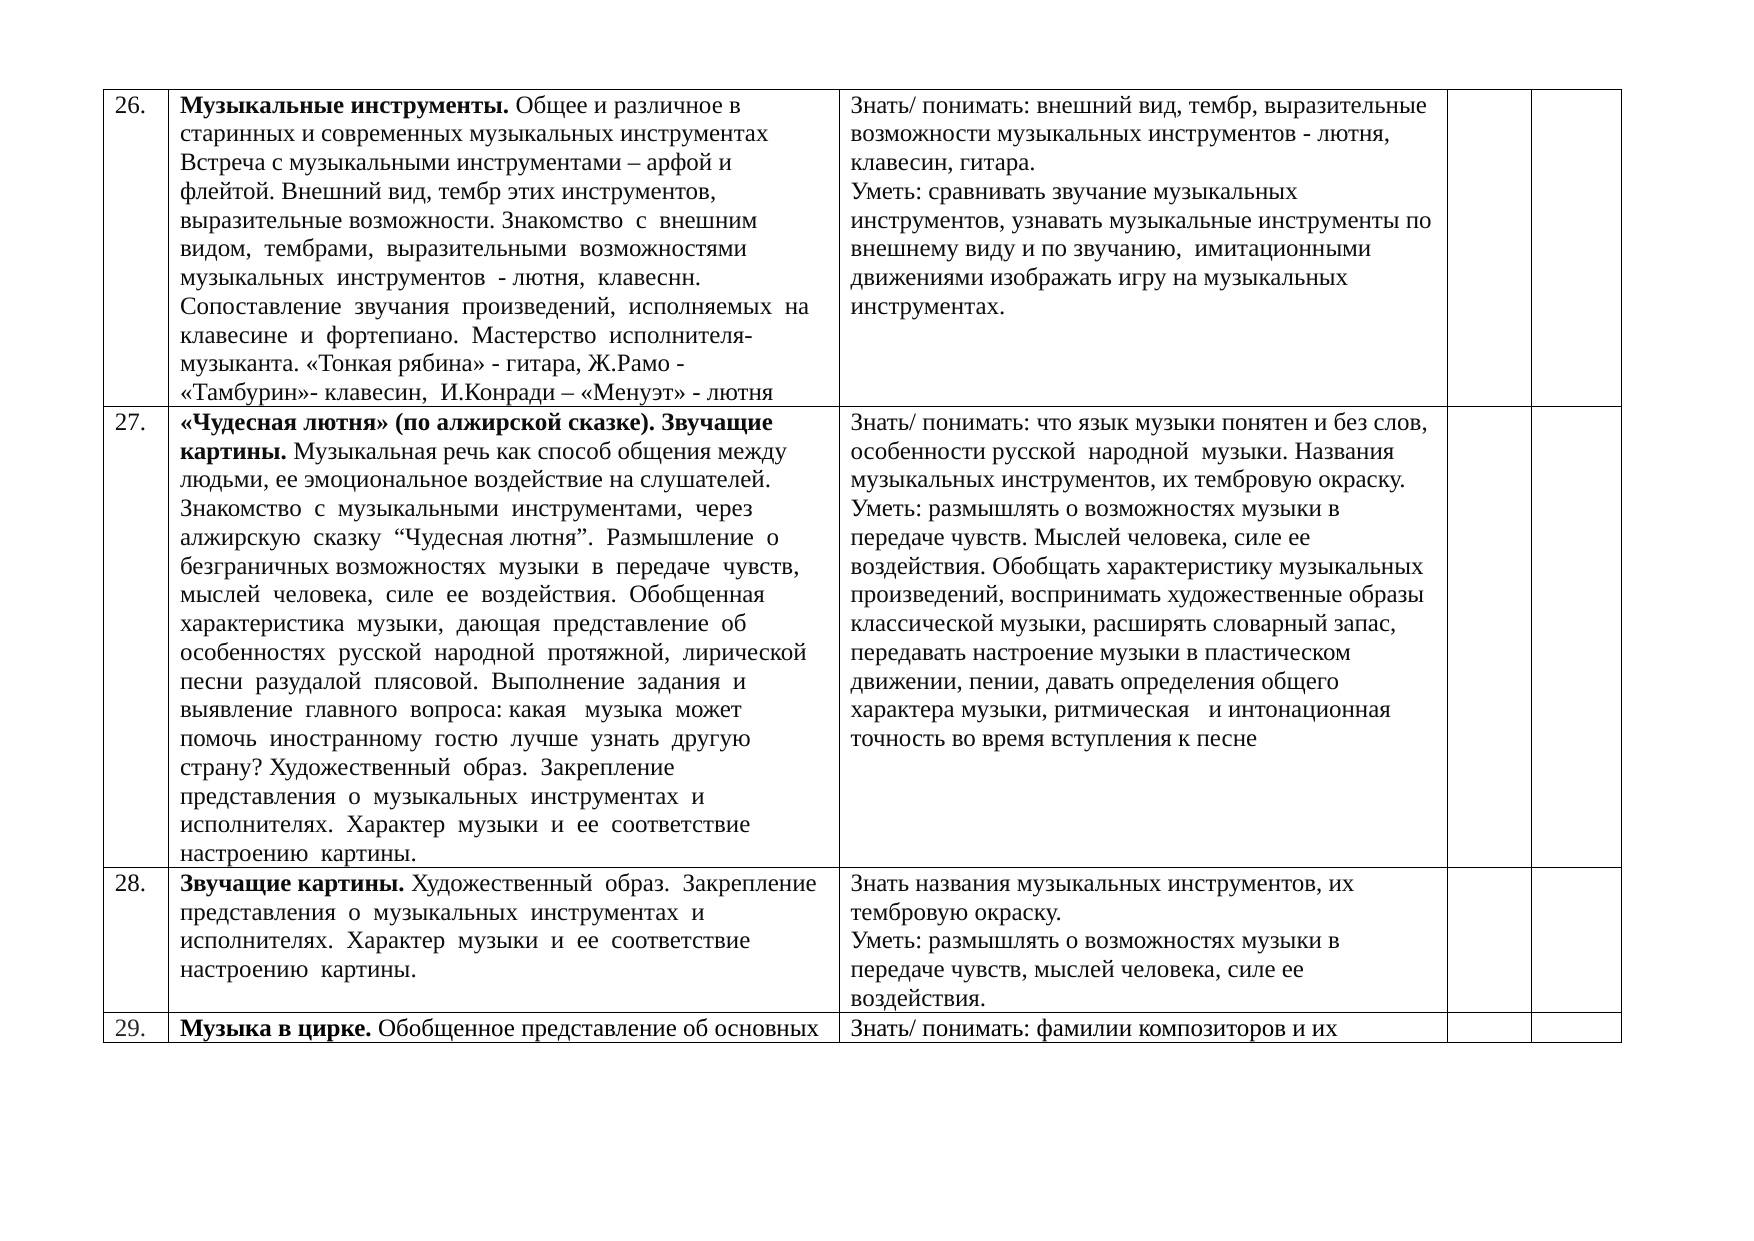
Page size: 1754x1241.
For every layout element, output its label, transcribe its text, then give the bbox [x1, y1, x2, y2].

table_cell Знать названия музыкальных инструментов, их тембровую окраску. Уметь: размышлять о возможностях музыки в передаче чувств, мыслей человека, силе ее воздействия. [840, 868, 1447, 1012]
table_cell [1448, 407, 1531, 867]
table_cell [1532, 407, 1621, 867]
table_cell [840, 1013, 1447, 1042]
table_cell [1448, 1013, 1531, 1042]
table_cell [1532, 90, 1621, 406]
table_cell Музыкальные инструменты. Общее и различное в старинных и современных музыкальных инструментах Встреча с музыкальными инструментами – арфой и флейтой. Внешний вид, тембр этих инструментов, выразительные возможности. Знакомство с внешним видом, тембрами, выразительными возможностями музыкальных инструментов - лютня, клавеснн. Сопоставление звучания произведений, исполняемых на клавесине и фортепиано. Мастерство исполнителя-музыканта. «Тонкая рябина» - гитара, Ж.Рамо - «Тамбурин»- клавесин, И.Конради – «Менуэт» - лютня [169, 90, 839, 406]
table_cell Звучащие картины. Художественный образ. Закрепление представления о музыкальных инструментах и исполнителях. Характер музыки и ее соответствие настроению картины. [169, 868, 839, 1012]
table_cell «Чудесная лютня» (по алжирской сказке). Звучащие картины. Музыкальная речь как способ общения между людьми, ее эмоциональное воздействие на слушателей. Знакомство с музыкальными инструментами, через алжирскую сказку “Чудесная лютня”. Размышление о безграничных возможностях музыки в передаче чувств, мыслей человека, силе ее воздействия. Обобщенная характеристика музыки, дающая представление об особенностях русской народной протяжной, лирической песни разудалой плясовой. Выполнение задания и выявление главного вопроса: какая музыка может помочь иностранному гостю лучше узнать другую страну? Художественный образ. Закрепление представления о музыкальных инструментах и исполнителях. Характер музыки и ее соответствие настроению картины. [169, 407, 839, 867]
table_cell [104, 90, 168, 406]
table_cell [1448, 868, 1531, 1012]
table_cell [104, 407, 168, 867]
table_cell [104, 868, 168, 1012]
table_cell [1532, 868, 1621, 1012]
table_cell [104, 1013, 168, 1042]
table_cell [1448, 90, 1531, 406]
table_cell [169, 1013, 839, 1042]
table_cell Знать/ понимать: что язык музыки понятен и без слов, особенности русской народной музыки. Названия музыкальных инструментов, их тембровую окраску. Уметь: размышлять о возможностях музыки в передаче чувств. Мыслей человека, силе ее воздействия. Обобщать характеристику музыкальных произведений, воспринимать художественные образы классической музыки, расширять словарный запас, передавать настроение музыки в пластическом движении, пении, давать определения общего характера музыки, ритмическая и интонационная точность во время вступления к песне [840, 407, 1447, 867]
table_cell Знать/ понимать: внешний вид, тембр, выразительные возможности музыкальных инструментов - лютня, клавесин, гитара. Уметь: сравнивать звучание музыкальных инструментов, узнавать музыкальные инструменты по внешнему виду и по звучанию, имитационными движениями изображать игру на музыкальных инструментах. [840, 90, 1447, 406]
table_cell [1532, 1013, 1621, 1042]
